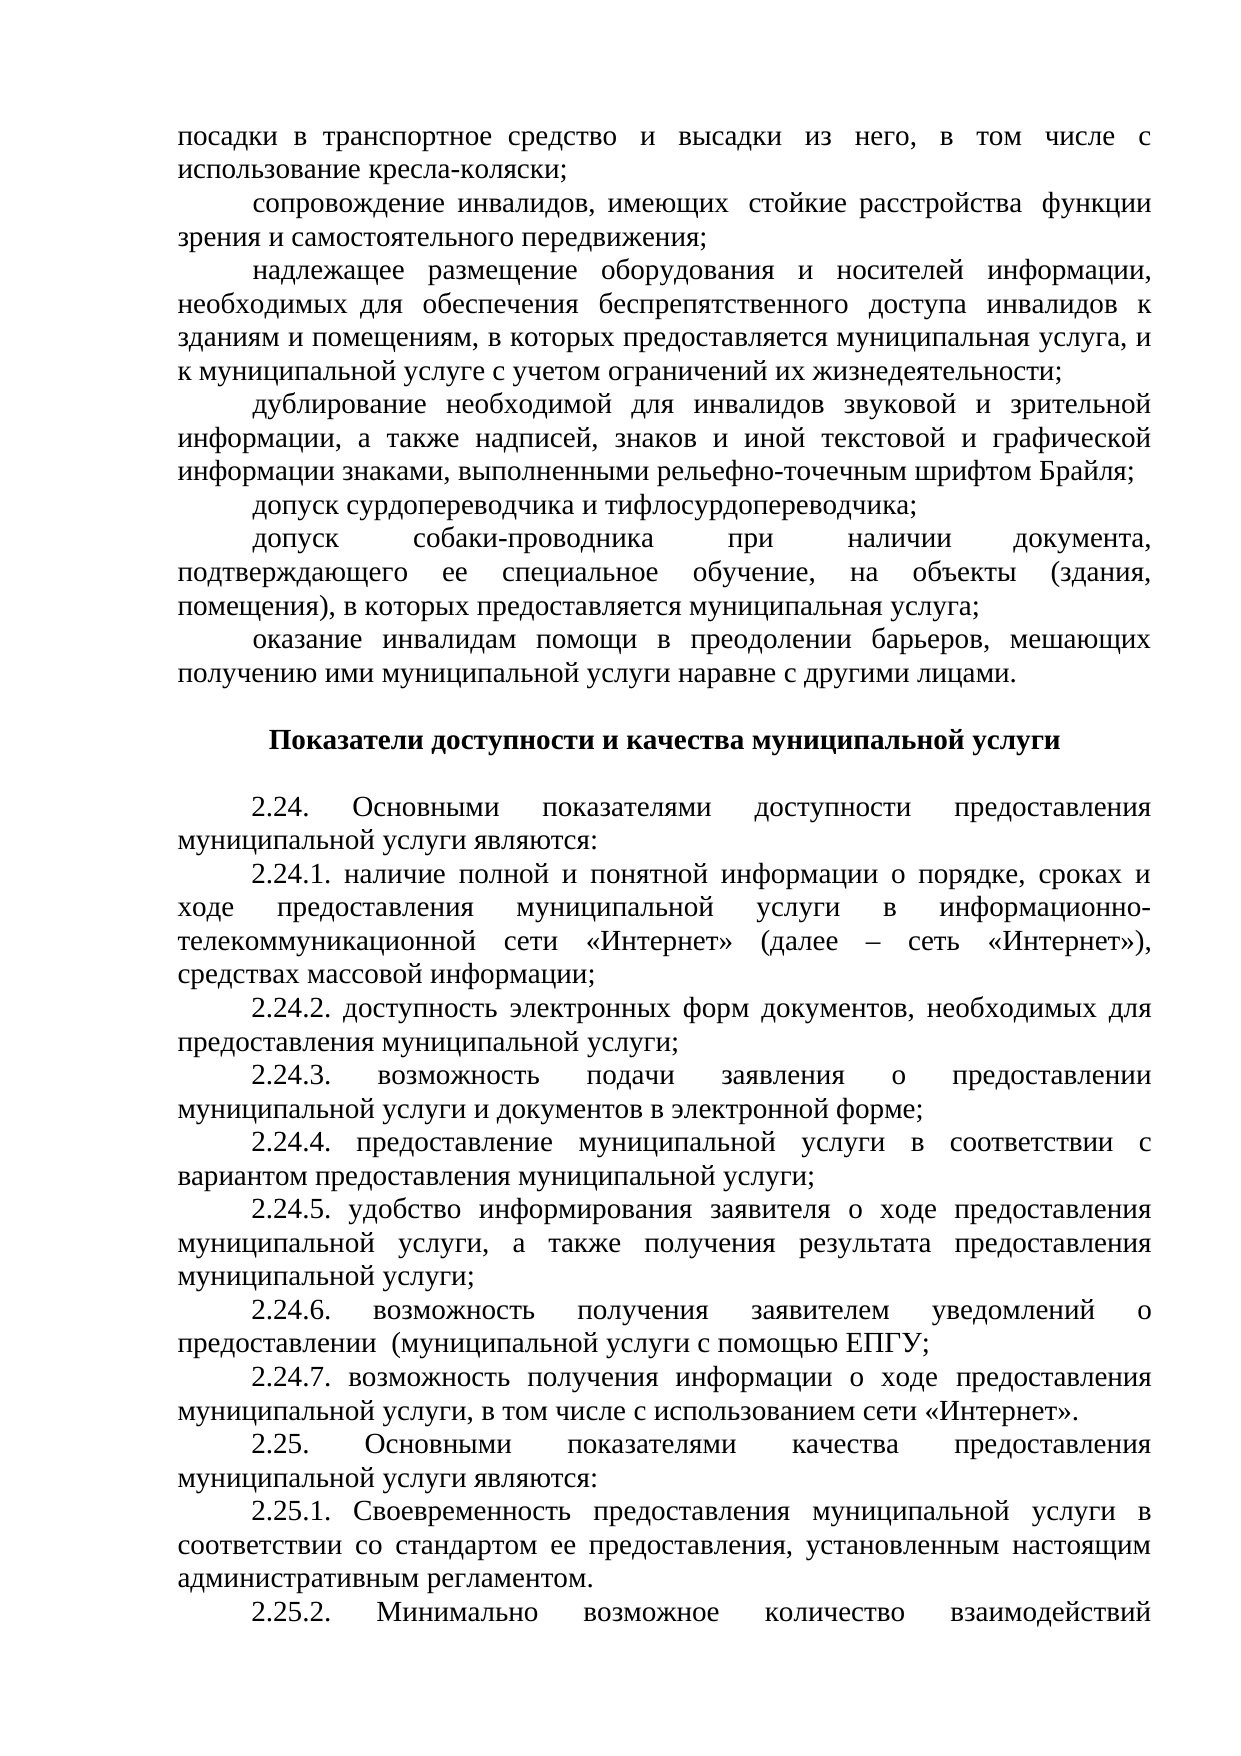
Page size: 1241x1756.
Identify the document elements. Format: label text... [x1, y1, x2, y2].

list 2.24.3. возможность подачи заявления о предоставлении муниципальной услуги и документов в электронной форме; [177, 1057, 1152, 1124]
text оказание инвалидам помощи в преодолении барьеров, мешающих получению ими муниципальной услуги наравне с другими лицами. [177, 621, 1152, 688]
list 2.25. Основными показателями качества предоставления муниципальной услуги являются: [177, 1426, 1152, 1493]
text допуск сурдопереводчика и тифлосурдопереводчика; [177, 487, 1152, 521]
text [177, 118, 1152, 185]
list 2.24. Основными показателями доступности предоставления муниципальной услуги являются: [177, 789, 1152, 856]
list 2.25.1. Своевременность предоставления муниципальной услуги в соответствии со стандартом ее предоставления, установленным настоящим административным регламентом. [177, 1493, 1152, 1594]
text сопровождение инвалидов, имеющих стойкие расстройства функции зрения и самостоятельного передвижения; [177, 185, 1152, 252]
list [177, 1594, 1152, 1627]
text дублирование необходимой для инвалидов звуковой и зрительной информации, а также надписей, знаков и иной текстовой и графической информации знаками, выполненными рельефно-точечным шрифтом Брайля; [177, 386, 1152, 487]
list 2.24.1. наличие полной и понятной информации о порядке, сроках и ходе предоставления муниципальной услуги в информационно-телекоммуникационной сети «Интернет» (далее – сеть «Интернет»), средствах массовой информации; [177, 856, 1152, 990]
list 2.24.7. возможность получения информации о ходе предоставления муниципальной услуги, в том числе с использованием сети «Интернет». [177, 1359, 1152, 1426]
text допуск собаки-проводника при наличии документа, подтверждающего ее специальное обучение, на объекты (здания, помещения), в которых предоставляется муниципальная услуга; [177, 521, 1152, 621]
list 2.24.2. доступность электронных форм документов, необходимых для предоставления муниципальной услуги; [177, 990, 1152, 1057]
list 2.24.4. предоставление муниципальной услуги в соответствии с вариантом предоставления муниципальной услуги; [177, 1124, 1152, 1191]
text надлежащее размещение оборудования и носителей информации, необходимых для обеспечения беспрепятственного доступа инвалидов к зданиям и помещениям, в которых предоставляется муниципальная услуга, и к муниципальной услуге с учетом ограничений их жизнедеятельности; [177, 252, 1152, 386]
list 2.24.6. возможность получения заявителем уведомлений о предоставлении (муниципальной услуги с помощью ЕПГУ; [177, 1292, 1152, 1359]
text Показатели доступности и качества муниципальной услуги [177, 722, 1152, 755]
list 2.24.5. удобство информирования заявителя о ходе предоставления муниципальной услуги, а также получения результата предоставления муниципальной услуги; [177, 1191, 1152, 1292]
